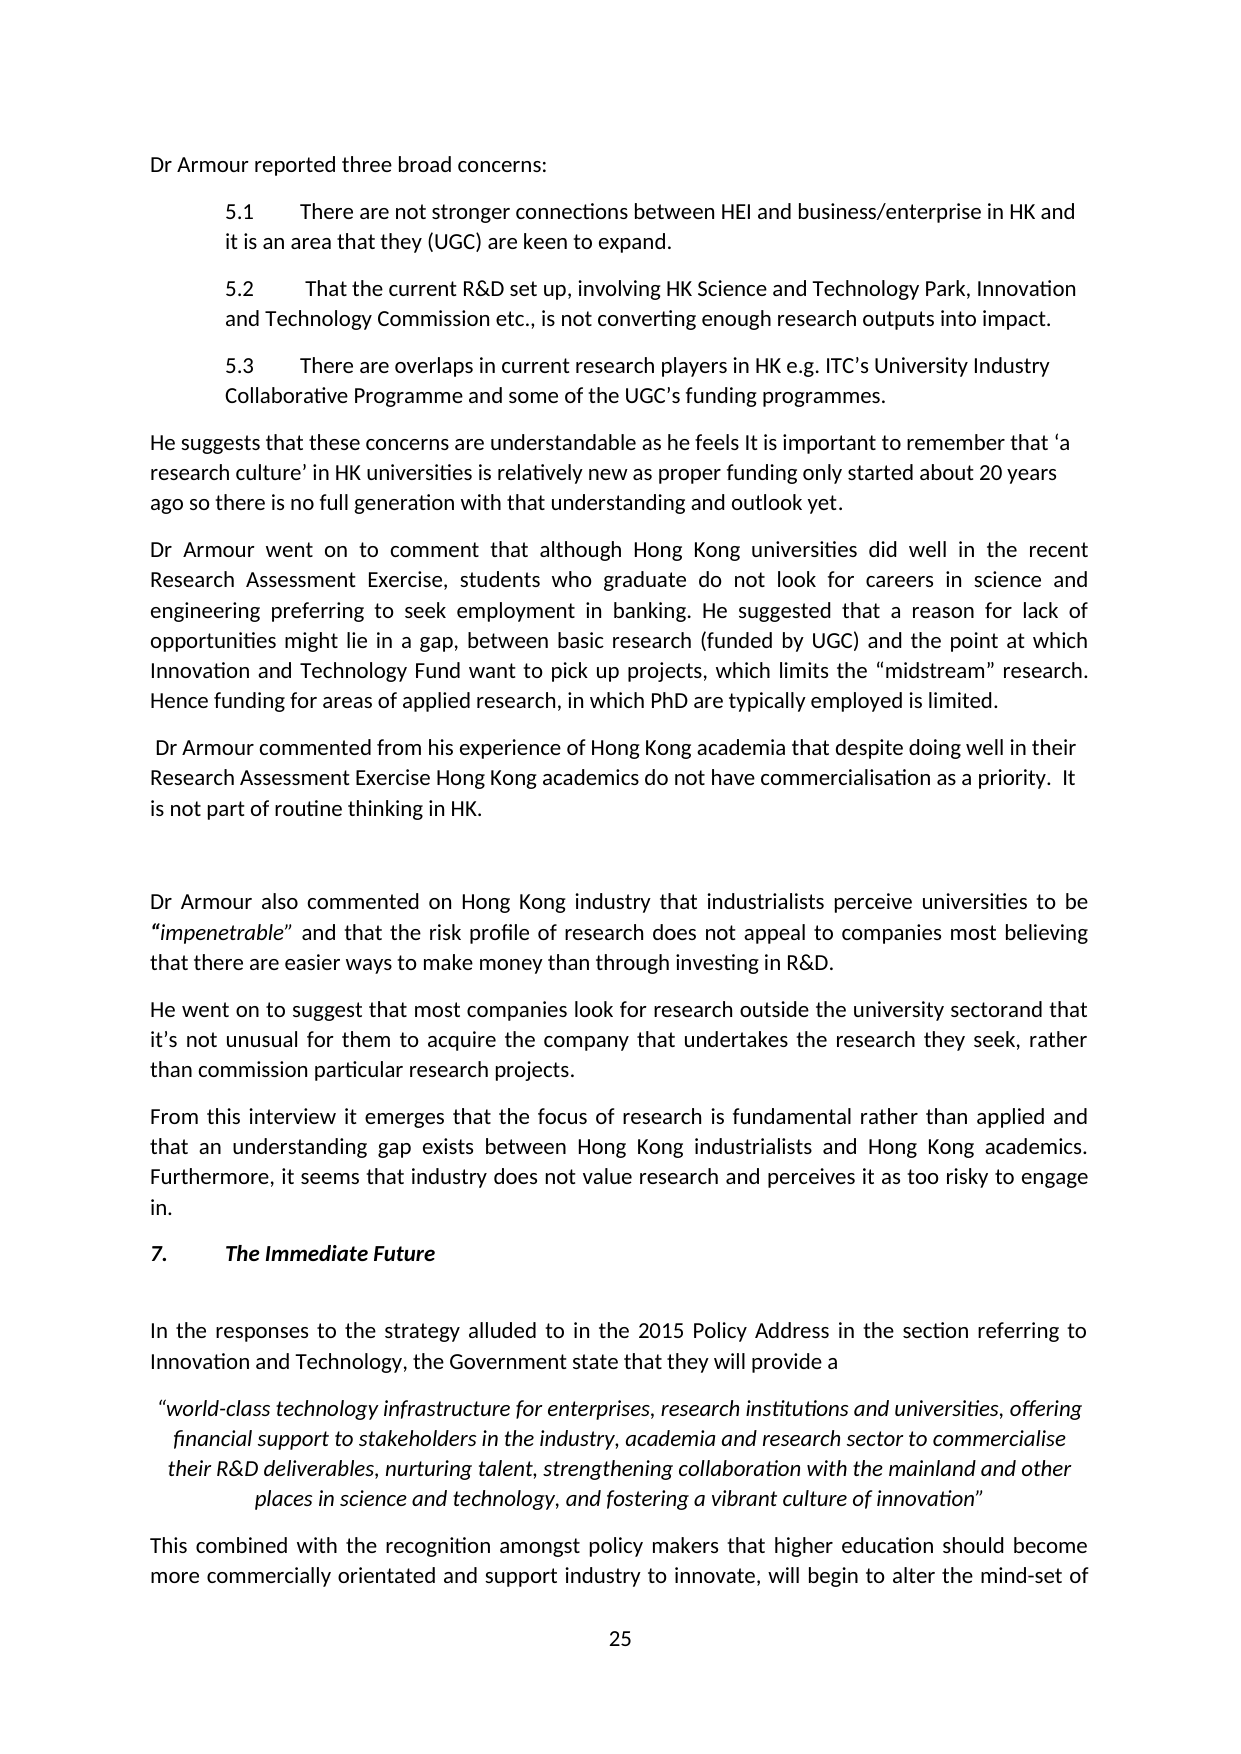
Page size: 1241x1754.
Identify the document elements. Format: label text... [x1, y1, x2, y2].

text From this interview it emerges that the focus of research is fundamental rather than applied and that an understanding gap exists between Hong Kong industrialists and Hong Kong academics. Furthermore, it seems that industry does not value research and perceives it as too risky to engage in. [150, 1102, 1090, 1221]
text Dr Armour reported three broad concerns: [150, 150, 1090, 178]
text “world-class technology infrastructure for enterprises, research institutions and universities, offering financial support to stakeholders in the industry, academia and research sector to commercialise their R&D deliverables, nurturing talent, strengthening collaboration with the mainland and other places in science and technology, and fostering a vibrant culture of innovation” [150, 1394, 1090, 1512]
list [150, 1531, 1090, 1589]
text He suggests that these concerns are understandable as he feels It is important to remember that ‘a research culture’ in HK universities is relatively new as proper funding only started about 20 years ago so there is no full generation with that understanding and outlook yet. [150, 428, 1090, 517]
list The Immediate Future [150, 1239, 1090, 1268]
text Dr Armour went on to comment that although Hong Kong universities did well in the recent Research Assessment Exercise, students who graduate do not look for careers in science and engineering preferring to seek employment in banking. He suggested that a reason for lack of opportunities might lie in a gap, between basic research (funded by UGC) and the point at which Innovation and Technology Fund want to pick up projects, which limits the “midstream” research. Hence funding for areas of applied research, in which PhD are typically employed is limited. [150, 535, 1090, 714]
text In the responses to the strategy alluded to in the 2015 Policy Address in the section referring to Innovation and Technology, the Government state that they will provide a [150, 1317, 1090, 1375]
text Dr Armour commented from his experience of Hong Kong academia that despite doing well in their Research Assessment Exercise Hong Kong academics do not have commercialisation as a priority. It is not part of routine thinking in HK. [150, 733, 1090, 822]
text 5.2 That the current R&D set up, involving HK Science and Technology Park, Innovation and Technology Commission etc., is not converting enough research outputs into impact. [225, 274, 1090, 332]
text 5.1 There are not stronger connections between HEI and business/enterprise in HK and it is an area that they (UGC) are keen to expand. [225, 197, 1090, 255]
text He went on to suggest that most companies look for research outside the university sectorand that it’s not unusual for them to acquire the company that undertakes the research they seek, rather than commission particular research projects. [150, 995, 1090, 1083]
text Dr Armour also commented on Hong Kong industry that industrialists perceive universities to be “impenetrable” and that the risk profile of research does not appeal to companies most believing that there are easier ways to make money than through investing in R&D. [150, 887, 1090, 976]
text 5.3 There are overlaps in current research players in HK e.g. ITC’s University Industry Collaborative Programme and some of the UGC’s funding programmes. [225, 351, 1090, 409]
